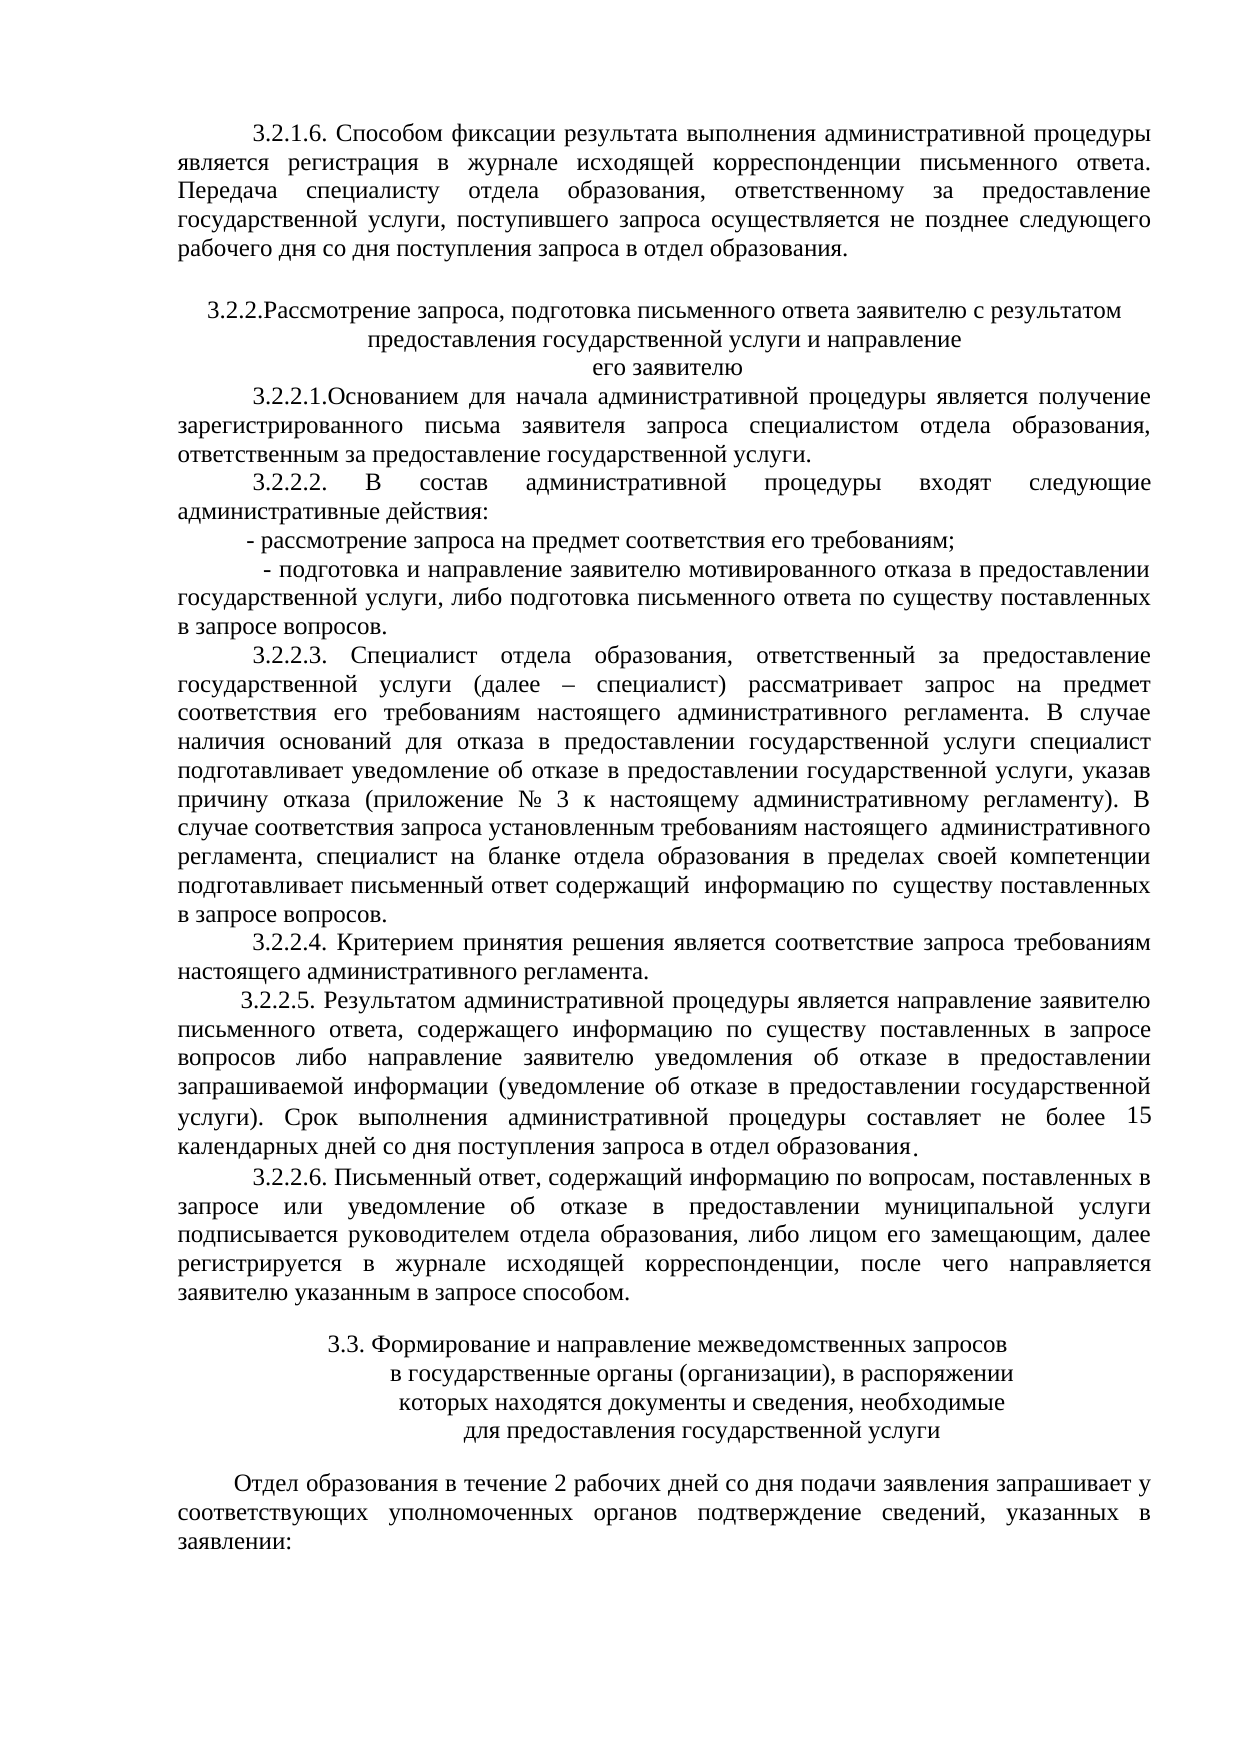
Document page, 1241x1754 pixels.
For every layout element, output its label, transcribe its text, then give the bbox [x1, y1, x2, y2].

text для предоставления государственной услуги [177, 1416, 1152, 1444]
text его заявителю [177, 352, 1152, 381]
text которых находятся документы и сведения, необходимые [177, 1387, 1152, 1416]
text 3.2.2.6. Письменный ответ, содержащий информацию по вопросам, поставленных в запросе или уведомление об отказе в предоставлении муниципальной услуги подписывается руководителем отдела образования, либо лицом его замещающим, далее регистрируется в журнале исходящей корреспонденции, после чего направляется заявителю указанным в запросе способом. [177, 1162, 1152, 1306]
text 3.2.2.3. Специалист отдела образования, ответственный за предоставление государственной услуги (далее – специалист) рассматривает запрос на предмет соответствия его требованиям настоящего административного регламента. В случае наличия оснований для отказа в предоставлении государственной услуги специалист подготавливает уведомление об отказе в предоставлении государственной услуги, указав причину отказа (приложение № 3 к настоящему административному регламенту). В случае соответствия запроса установленным требованиям настоящего административного регламента, специалист на бланке отдела образования в пределах своей компетенции подготавливает письменный ответ содержащий информацию по существу поставленных в запросе вопросов. [177, 640, 1152, 927]
text 3.2.2.1.Основанием для начала административной процедуры является получение зарегистрированного письма заявителя запроса специалистом отдела образования, ответственным за предоставление государственной услуги. [177, 381, 1152, 467]
text 3.2.2.4. Критерием принятия решения является соответствие запроса требованиям настоящего административного регламента. [177, 927, 1152, 985]
text 3.2.2.5. Результатом административной процедуры является направление заявителю письменного ответа, содержащего информацию по существу поставленных в запросе вопросов либо направление заявителю уведомления об отказе в предоставлении запрашиваемой информации (уведомление об отказе в предоставлении государственной услуги). Срок выполнения административной процедуры составляет не более 15 календарных дней со дня поступления запроса в отдел образования. [177, 985, 1152, 1162]
text - рассмотрение запроса на предмет соответствия его требованиям; [177, 525, 1152, 554]
text - подготовка и направление заявителю мотивированного отказа в предоставлении государственной услуги, либо подготовка письменного ответа по существу поставленных в запросе вопросов. [177, 554, 1152, 640]
text 3.3. Формирование и направление межведомственных запросов [177, 1329, 1152, 1358]
text Отдел образования в течение 2 рабочих дней со дня подачи заявления запрашивает у соответствующих уполномоченных органов подтверждение сведений, указанных в заявлении: [177, 1468, 1152, 1555]
text 3.2.2.2. В состав административной процедуры входят следующие административные действия: [177, 467, 1152, 525]
text в государственные органы (организации), в распоряжении [177, 1358, 1152, 1387]
text 3.2.1.6. Способом фиксации результата выполнения административной процедуры является регистрация в журнале исходящей корреспонденции письменного ответа. Передача специалисту отдела образования, ответственному за предоставление государственной услуги, поступившего запроса осуществляется не позднее следующего рабочего дня со дня поступления запроса в отдел образования. [177, 118, 1152, 262]
text 3.2.2.Рассмотрение запроса, подготовка письменного ответа заявителю с результатом предоставления государственной услуги и направление [177, 295, 1152, 352]
